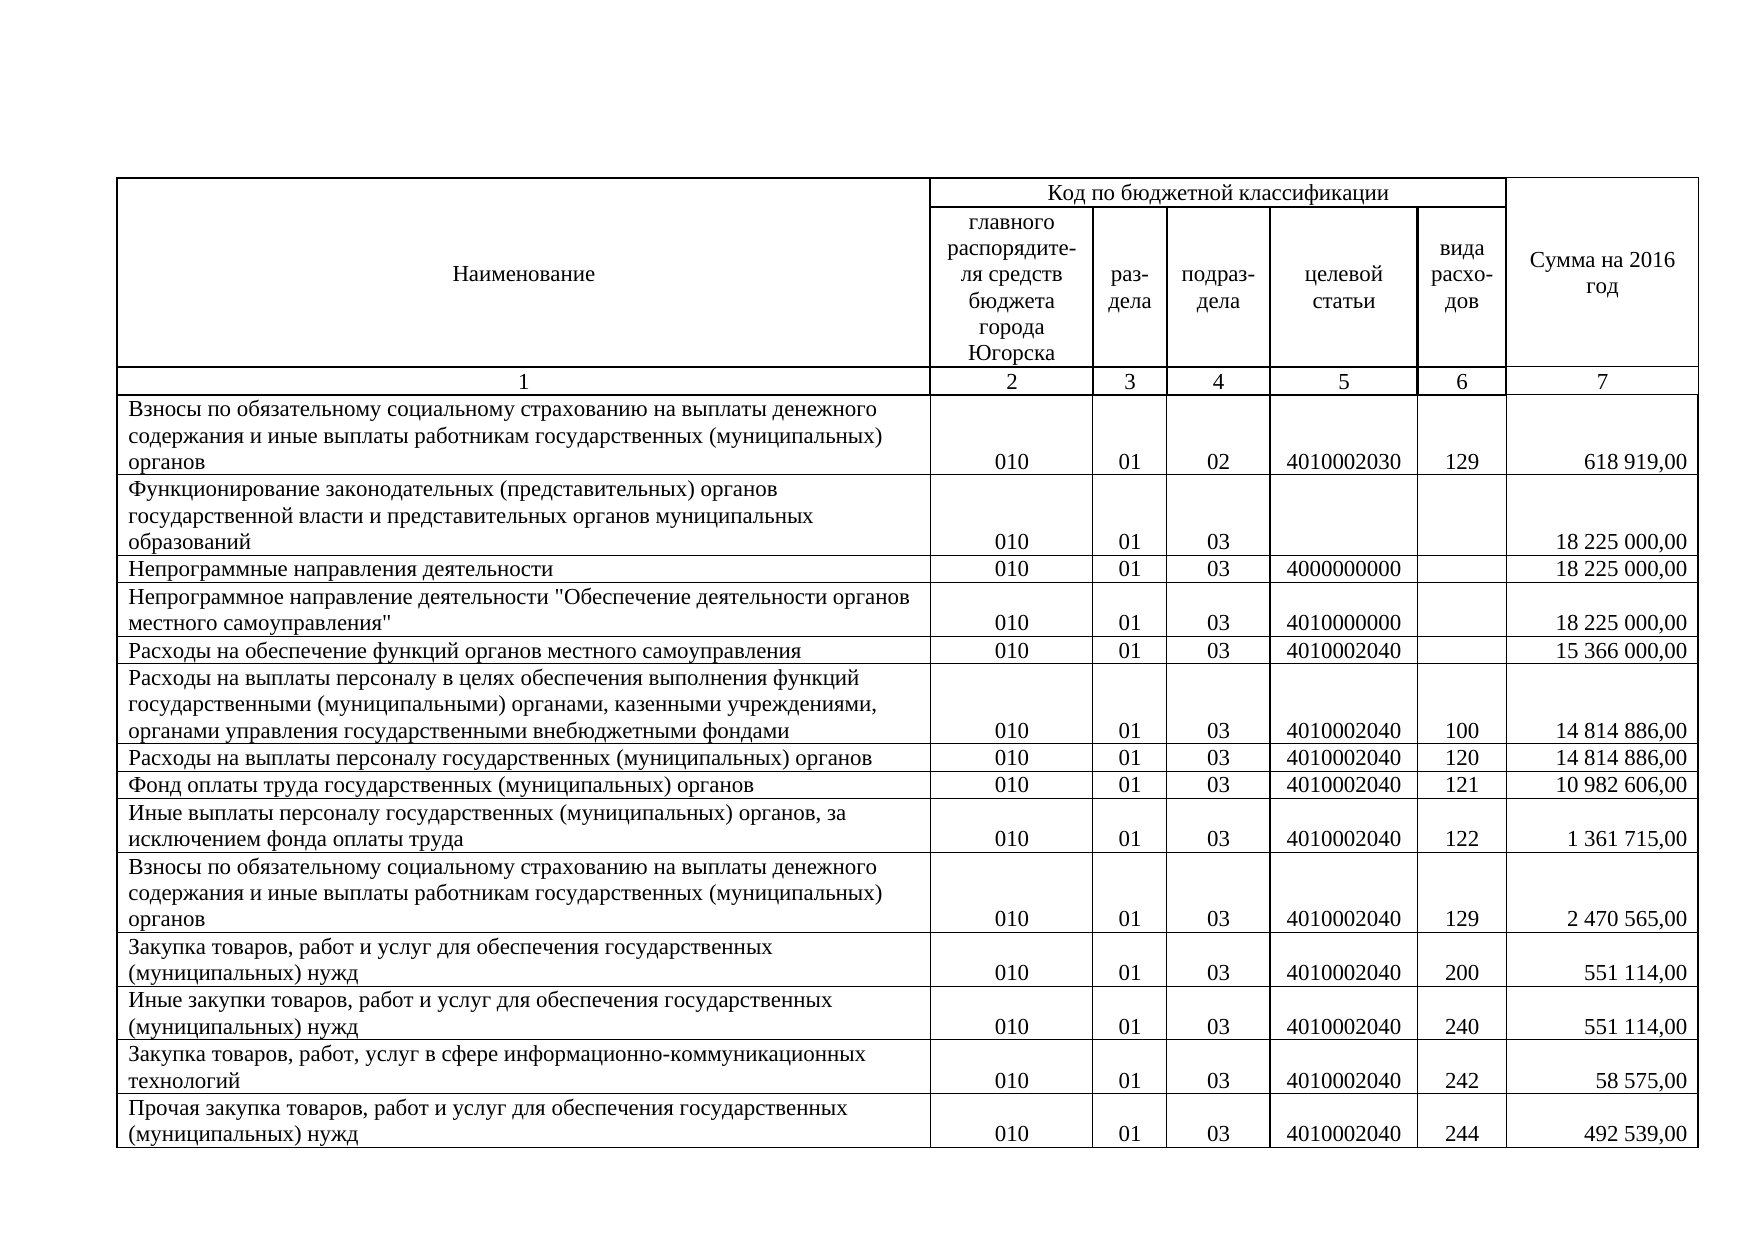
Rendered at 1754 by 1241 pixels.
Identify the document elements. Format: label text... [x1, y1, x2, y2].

table_cell 7 [1507, 367, 1698, 394]
table_cell 4010002040 [1271, 853, 1417, 932]
table_cell 4010002040 [1271, 772, 1417, 798]
table_cell 010 [931, 396, 1092, 474]
table_cell Иные закупки товаров, работ и услуг для обеспечения государственных (муниципальных) нужд [118, 987, 930, 1039]
table_cell 010 [931, 1094, 1092, 1147]
table_cell 01 [1093, 556, 1166, 582]
table_cell 01 [1093, 987, 1166, 1039]
table_cell 01 [1093, 583, 1166, 636]
table_cell 120 [1418, 744, 1506, 771]
table_cell 03 [1167, 583, 1269, 636]
table_cell 01 [1093, 772, 1166, 798]
table_cell 010 [931, 475, 1092, 554]
table_cell 4010002040 [1271, 1040, 1417, 1093]
table_cell 121 [1418, 772, 1506, 798]
table_cell 6 [1419, 368, 1505, 394]
table_cell 100 [1418, 664, 1506, 743]
table_cell 03 [1167, 933, 1269, 986]
table_cell 010 [931, 799, 1092, 852]
table_cell 492 539,00 [1507, 1094, 1697, 1147]
table_cell 18 225 000,00 [1507, 475, 1697, 554]
table_cell 14 814 886,00 [1507, 664, 1697, 743]
table_cell 1 361 715,00 [1507, 799, 1697, 852]
table_cell Непрограммное направление деятельности "Обеспечение деятельности органов местного самоуправления" [118, 583, 930, 636]
table_cell 4010000000 [1271, 583, 1417, 636]
table_cell 01 [1093, 396, 1166, 474]
table_cell 3 [1094, 368, 1166, 394]
table_cell 03 [1167, 1094, 1269, 1147]
table_cell [1418, 637, 1506, 663]
table_cell Непрограммные направления деятельности [118, 556, 930, 582]
table_cell 03 [1167, 853, 1269, 932]
table_cell 03 [1167, 556, 1269, 582]
table_cell 03 [1167, 987, 1269, 1039]
table_cell [1418, 475, 1506, 554]
table_cell Фонд оплаты труда государственных (муниципальных) органов [118, 772, 930, 798]
table_cell 122 [1418, 799, 1506, 852]
table_cell 4010002040 [1271, 744, 1417, 771]
table_cell 4010002040 [1271, 664, 1417, 743]
table_cell раз-дела [1094, 208, 1166, 366]
table_cell 03 [1167, 475, 1269, 554]
table_cell 58 575,00 [1507, 1040, 1697, 1093]
table_cell 01 [1093, 933, 1166, 986]
table_cell 18 225 000,00 [1507, 583, 1697, 636]
table_cell 2 [931, 368, 1092, 394]
table_cell 4010002040 [1271, 1094, 1417, 1147]
table_cell 01 [1093, 799, 1166, 852]
table_cell [1271, 475, 1417, 554]
table_cell 18 225 000,00 [1507, 556, 1697, 582]
table_cell 4000000000 [1271, 556, 1417, 582]
table_cell 010 [931, 933, 1092, 986]
table_cell 5 [1271, 368, 1416, 394]
table_cell целевой статьи [1271, 208, 1416, 366]
table_cell 4010002040 [1271, 637, 1417, 663]
table_cell 03 [1167, 799, 1269, 852]
table_cell Закупка товаров, работ и услуг для обеспечения государственных (муниципальных) нужд [118, 933, 930, 986]
table_cell 02 [1167, 396, 1269, 474]
table_cell 242 [1418, 1040, 1506, 1093]
table_header Наименование [118, 179, 929, 366]
table_cell 4010002040 [1271, 799, 1417, 852]
table_cell 010 [931, 664, 1092, 743]
table_cell 03 [1167, 637, 1269, 663]
table_cell 551 114,00 [1507, 987, 1697, 1039]
table_cell 01 [1093, 664, 1166, 743]
table_cell 129 [1418, 396, 1506, 474]
table_header Сумма на 2016 год [1507, 178, 1698, 366]
table_cell 1 [118, 368, 929, 394]
table_cell Расходы на выплаты персоналу государственных (муниципальных) органов [118, 744, 930, 771]
table_cell 129 [1418, 853, 1506, 932]
table_cell Расходы на выплаты персоналу в целях обеспечения выполнения функций государственными (муниципальными) органами, казенными учреждениями, органами управления государственными внебюджетными фондами [118, 664, 930, 743]
table_cell 01 [1093, 637, 1166, 663]
table_cell 01 [1093, 744, 1166, 771]
table_cell 200 [1418, 933, 1506, 986]
table_cell 010 [931, 1040, 1092, 1093]
table_cell 4010002030 [1271, 396, 1417, 474]
table_cell Взносы по обязательному социальному страхованию на выплаты денежного содержания и иные выплаты работникам государственных (муниципальных) органов [118, 396, 930, 474]
table_cell 01 [1093, 1040, 1166, 1093]
table_cell 03 [1167, 1040, 1269, 1093]
table_header Код по бюджетной классификации [931, 179, 1505, 206]
table_cell Функционирование законодательных (представительных) органов государственной власти и представительных органов муниципальных образований [118, 475, 930, 554]
table_cell 010 [931, 772, 1092, 798]
table_cell 010 [931, 853, 1092, 932]
table_cell Взносы по обязательному социальному страхованию на выплаты денежного содержания и иные выплаты работникам государственных (муниципальных) органов [118, 853, 930, 932]
table_cell 618 919,00 [1507, 395, 1697, 474]
table_cell главного распорядите-ля средств бюджета города Югорска [931, 208, 1092, 366]
table_cell Закупка товаров, работ, услуг в сфере информационно-коммуникационных технологий [118, 1040, 930, 1093]
table_cell 4010002040 [1271, 987, 1417, 1039]
table_cell 01 [1093, 853, 1166, 932]
table_cell 010 [931, 744, 1092, 771]
table_cell вида расхо-дов [1419, 208, 1505, 366]
table_cell 03 [1167, 772, 1269, 798]
table_cell 01 [1093, 475, 1166, 554]
table_cell 010 [931, 987, 1092, 1039]
table_cell Расходы на обеспечение функций органов местного самоуправления [118, 637, 930, 663]
table_cell 010 [931, 637, 1092, 663]
table_cell 551 114,00 [1507, 933, 1697, 986]
table_cell [1418, 556, 1506, 582]
table_cell Прочая закупка товаров, работ и услуг для обеспечения государственных (муниципальных) нужд [118, 1094, 930, 1147]
table_cell 01 [1093, 1094, 1166, 1147]
table_cell [1418, 583, 1506, 636]
table_cell подраз-дела [1168, 208, 1269, 366]
table_cell 4 [1168, 368, 1269, 394]
table_cell 14 814 886,00 [1507, 744, 1697, 771]
table_cell 15 366 000,00 [1507, 637, 1697, 663]
table_cell 010 [931, 556, 1092, 582]
table_cell 4010002040 [1271, 933, 1417, 986]
table_cell 2 470 565,00 [1507, 853, 1697, 932]
table_cell 03 [1167, 744, 1269, 771]
table_cell 244 [1418, 1094, 1506, 1147]
table_cell 010 [931, 583, 1092, 636]
table_cell 10 982 606,00 [1507, 772, 1697, 798]
table_cell 03 [1167, 664, 1269, 743]
table_cell 240 [1418, 987, 1506, 1039]
table_cell Иные выплаты персоналу государственных (муниципальных) органов, за исключением фонда оплаты труда [118, 799, 930, 852]
